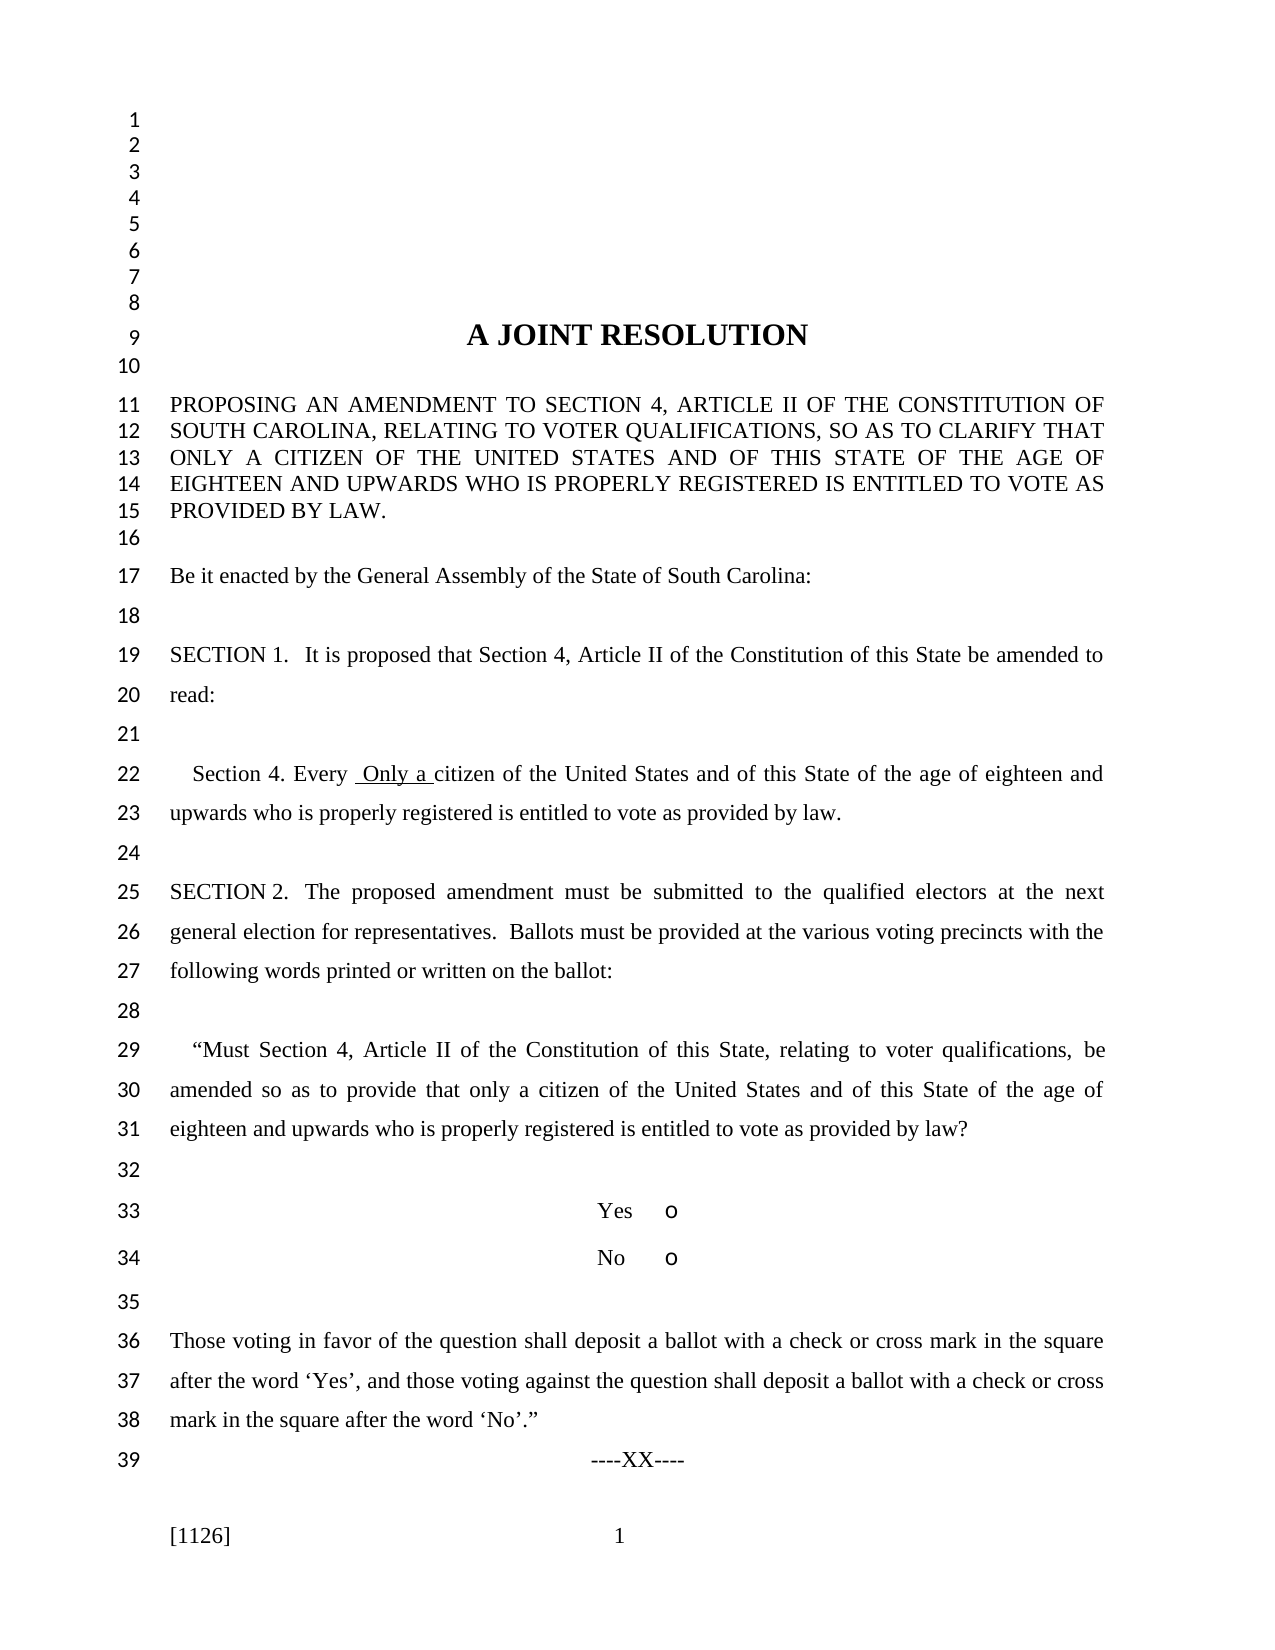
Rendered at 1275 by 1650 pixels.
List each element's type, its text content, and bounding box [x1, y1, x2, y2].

text ‑‑‑‑XX‑‑‑‑ [169, 1446, 1106, 1472]
text Those voting in favor of the question shall deposit a ballot with a check or cross mark in the square after the word ‘Yes’, and those voting against the question shall deposit a ballot with a check or cross mark in the square after the word ‘No’.” [169, 1327, 1106, 1433]
text SECTION 1. It is proposed that Section 4, Article II of the Constitution of this State be amended to read: [169, 641, 1106, 707]
text Be it enacted by the General Assembly of the State of South Carolina: [169, 562, 1106, 589]
text SECTION 2. The proposed amendment must be submitted to the qualified electors at the next general election for representatives. Ballots must be provided at the various voting precincts with the following words printed or written on the ballot: [169, 878, 1106, 984]
text A joint Resolution [169, 316, 1106, 352]
text Yes o [169, 1194, 1106, 1225]
text Section 4. Every Only a citizen of the United States and of this State of the age of eighteen and upwards who is properly registered is entitled to vote as provided by law. [169, 760, 1106, 826]
text “Must Section 4, Article II of the Constitution of this State, relating to voter qualifications, be amended so as to provide that only a citizen of the United States and of this State of the age of eighteen and upwards who is properly registered is entitled to vote as provided by law? [169, 1036, 1106, 1142]
text No o [169, 1241, 1106, 1272]
